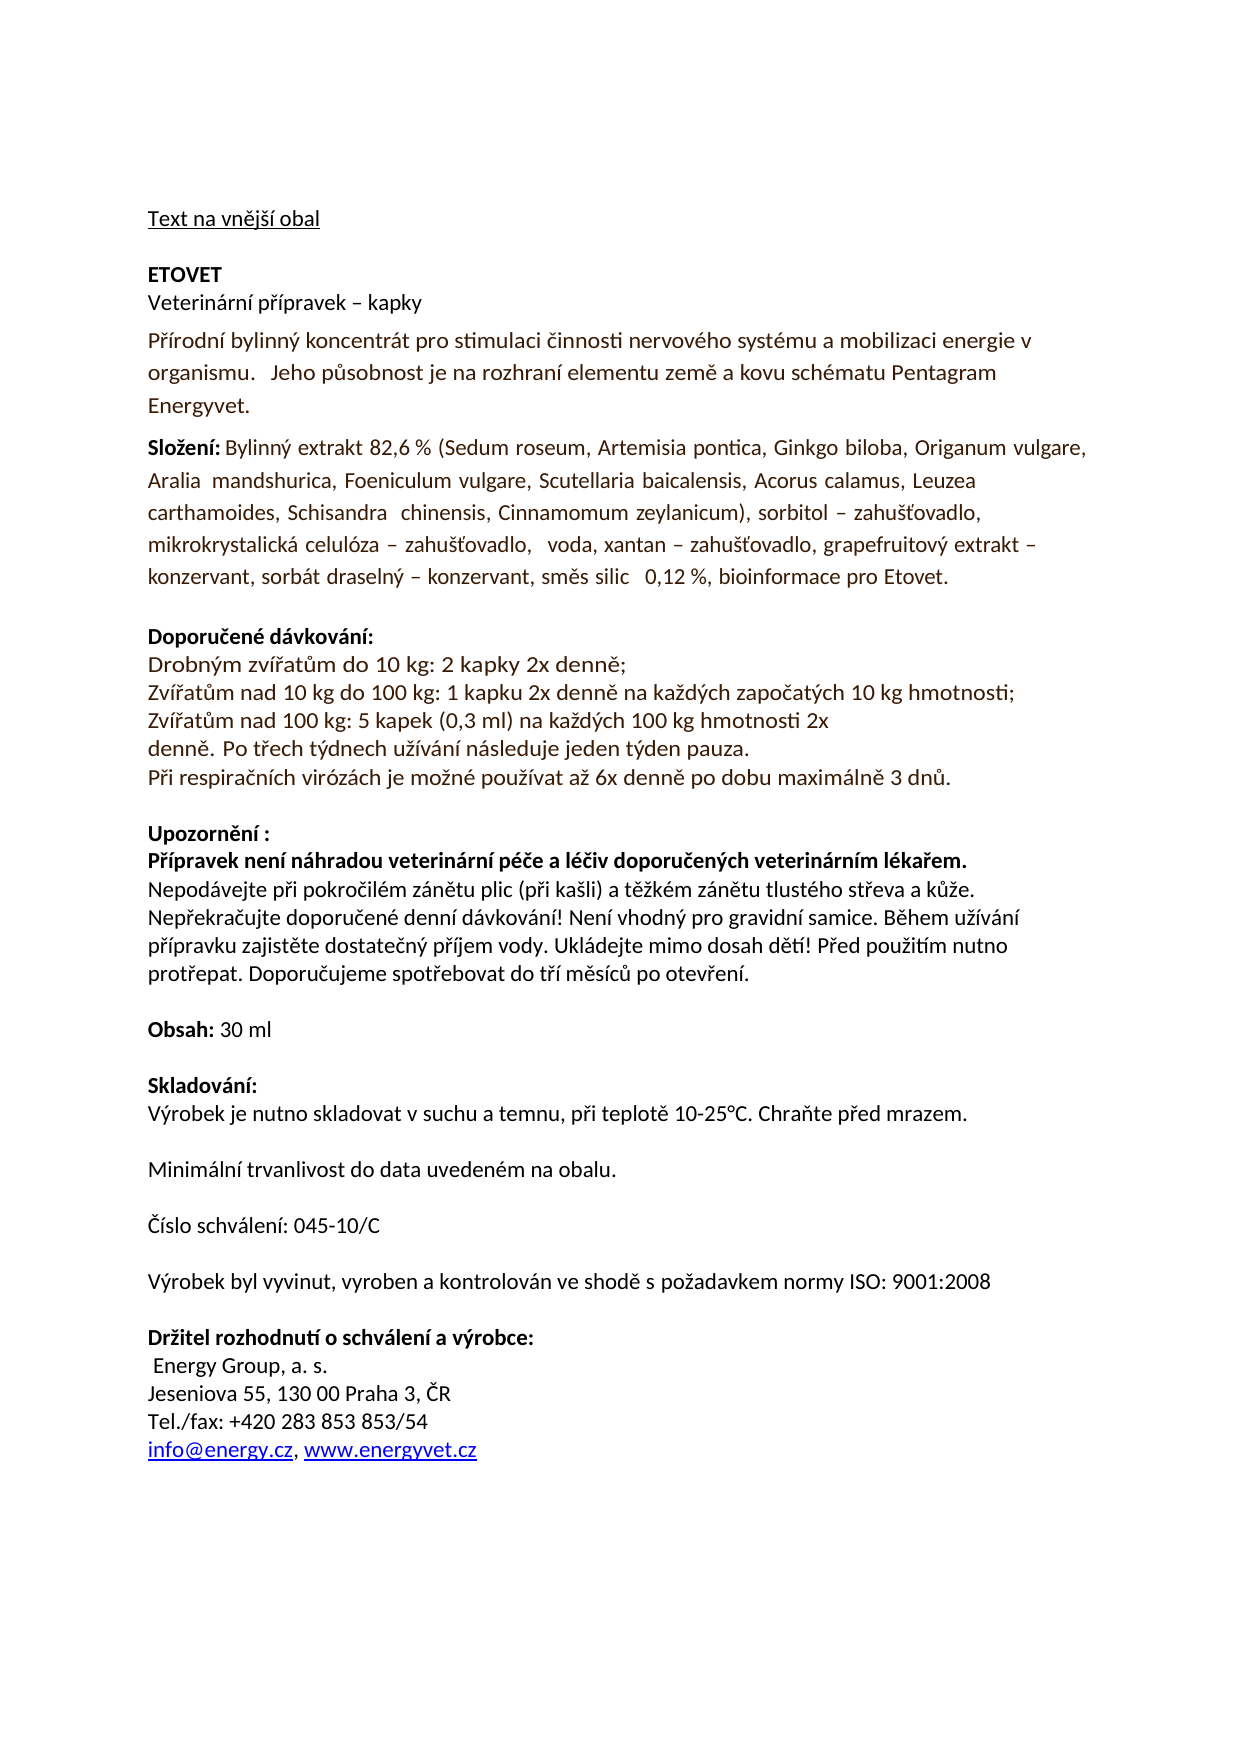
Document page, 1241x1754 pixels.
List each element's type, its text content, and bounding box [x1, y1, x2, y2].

text Zvířatům nad 100 kg: 5 kapek (0,3 ml) na každých 100 kg hmotnosti 2x denně. Po třech týdnech užívání následuje jeden týden pauza. [148, 707, 860, 763]
text Složení: Bylinný extrakt 82,6 % (Sedum roseum, Artemisia pontica, Ginkgo biloba, Origanum vulgare, Aralia mandshurica, Foeniculum vulgare, Scutellaria baicalensis, Acorus calamus, Leuzea carthamoides, Schisandra chinensis, Cinnamomum zeylanicum), sorbitol – zahušťovadlo, mikrokrystalická celulóza – zahušťovadlo, voda, xantan – zahušťovadlo, grapefruitový extrakt – konzervant, sorbát draselný – konzervant, směs silic 0,12 %, bioinformace pro Etovet. [148, 433, 1091, 590]
text Doporučené dávkování: [148, 622, 1093, 651]
text ETOVET [148, 260, 1093, 288]
text Nepodávejte při pokročilém zánětu plic (při kašli) a těžkém zánětu tlustého střeva a kůže. [148, 875, 1093, 903]
text Energy Group, a. s. [148, 1351, 1093, 1379]
text info@energy.cz, www.energyvet.cz [148, 1435, 1093, 1463]
text Nepřekračujte doporučené denní dávkování! Není vhodný pro gravidní samice. Během užívání přípravku zajistěte dostatečný příjem vody. Ukládejte mimo dosah dětí! Před použitím nutno protřepat. Doporučujeme spotřebovat do tří měsíců po otevření. [148, 903, 1093, 987]
text Obsah: 30 ml [148, 1015, 1093, 1043]
text Tel./fax: +420 283 853 853/54 [148, 1407, 1093, 1435]
text Výrobek je nutno skladovat v suchu a temnu, při teplotě 10-25°C. Chraňte před mrazem. [148, 1099, 1093, 1127]
text Číslo schválení: 045-10/C [148, 1211, 1093, 1239]
text Zvířatům nad 10 kg do 100 kg: 1 kapku 2x denně na každých započatých 10 kg hmotnosti; [148, 678, 1091, 707]
text Veterinární přípravek – kapky [148, 288, 1093, 316]
text Výrobek byl vyvinut, vyroben a kontrolován ve shodě s požadavkem normy ISO: 9001:2008 [148, 1267, 1093, 1295]
text Text na vnější obal [148, 204, 1093, 232]
text Upozornění : [148, 819, 1093, 847]
text Přípravek není náhradou veterinární péče a léčiv doporučených veterinárním lékařem. [148, 847, 1093, 875]
text Jeseniova 55, 130 00 Praha 3, ČR [148, 1379, 1093, 1407]
text Minimální trvanlivost do data uvedeném na obalu. [148, 1155, 1093, 1183]
text Držitel rozhodnutí o schválení a výrobce: [148, 1323, 1093, 1351]
text Drobným zvířatům do 10 kg: 2 kapky 2x denně; [148, 651, 628, 678]
text Skladování: [148, 1071, 1093, 1099]
text Při respiračních virózách je možné používat až 6x denně po dobu maximálně 3 dnů. [148, 763, 1091, 791]
text Přírodní bylinný koncentrát pro stimulaci činnosti nervového systému a mobilizaci energie v organismu. Jeho působnost je na rozhraní elementu země a kovu schématu Pentagram Energyvet. [148, 326, 1086, 419]
